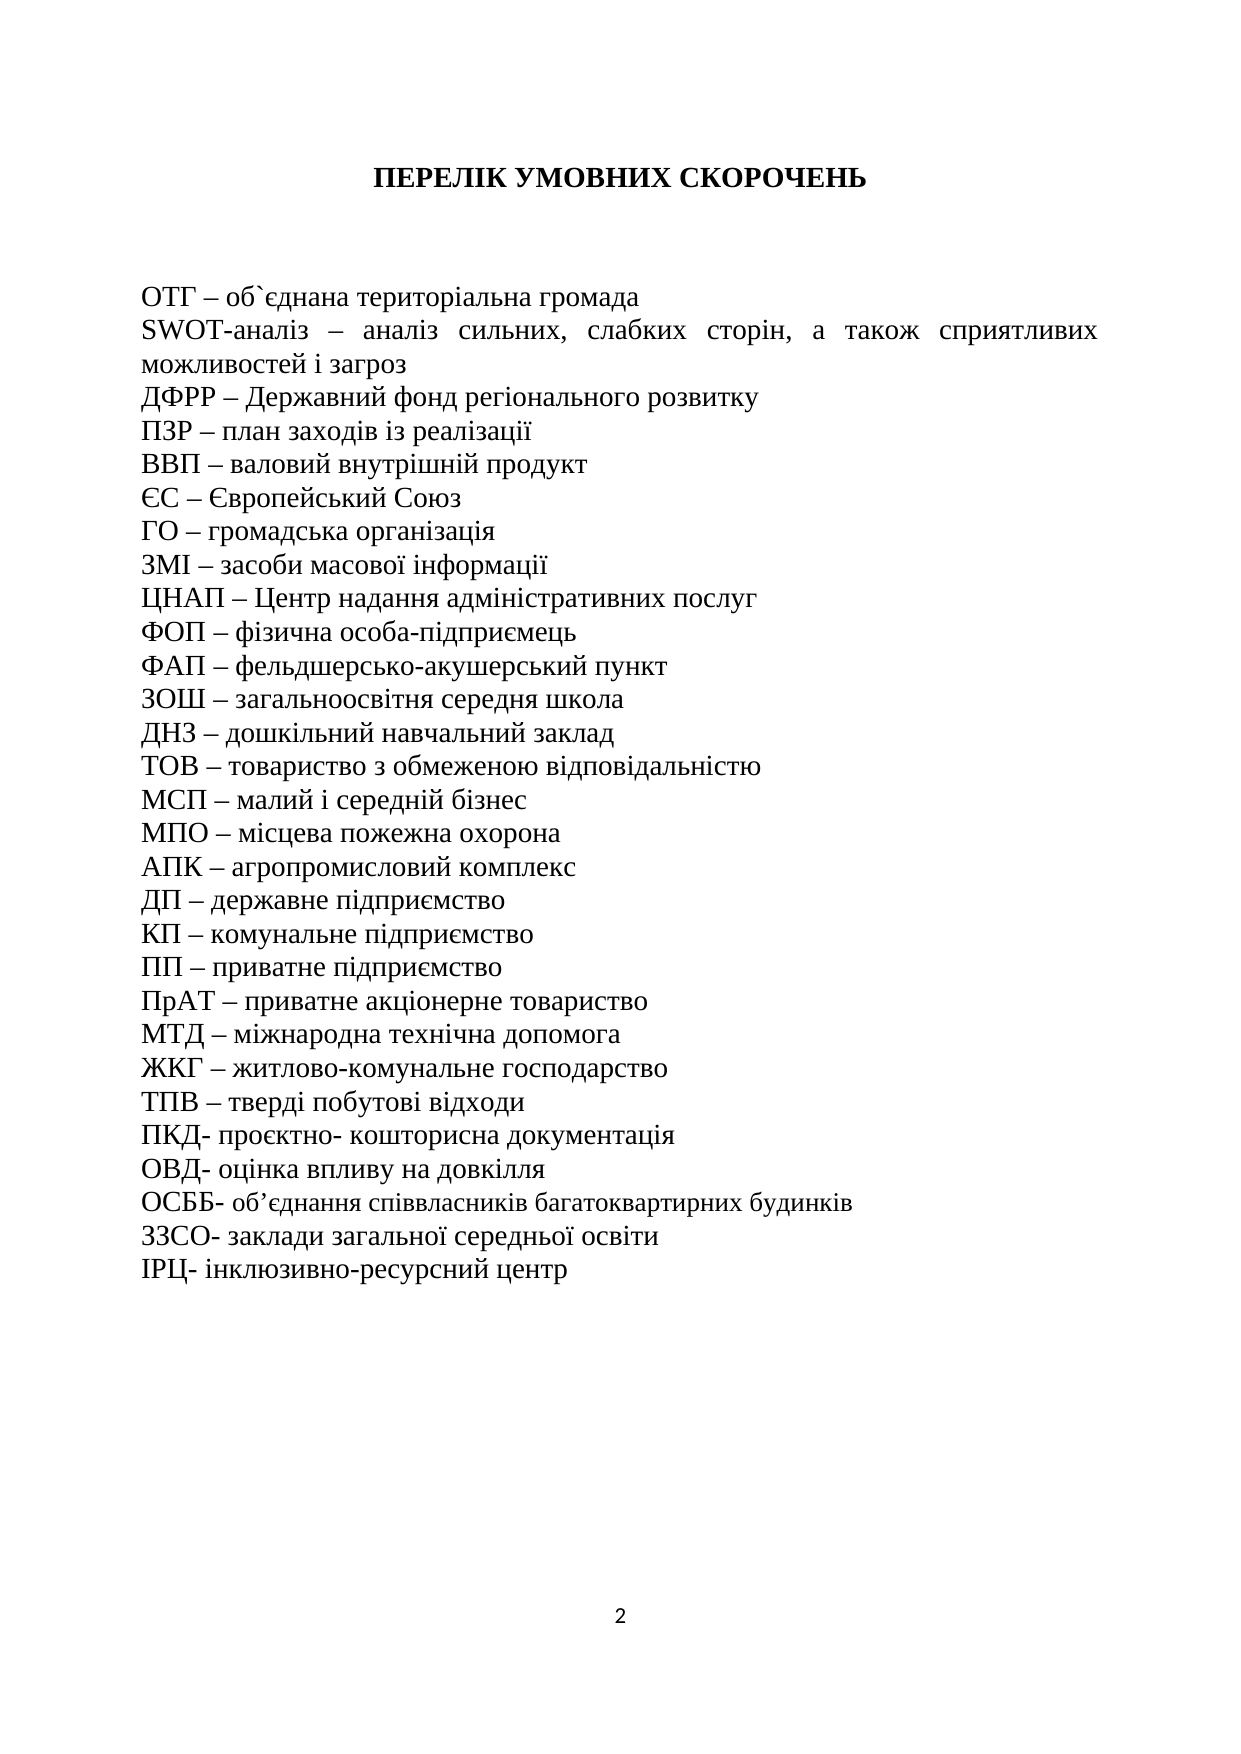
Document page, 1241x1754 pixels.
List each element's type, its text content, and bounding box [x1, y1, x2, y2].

text SWOT-аналіз – аналіз сильних, слабких сторін, а також сприятливих можливостей і загроз [141, 312, 1099, 379]
text ПрАТ – приватне акціонерне товариство [141, 983, 1099, 1017]
text ПП – приватне підприємство [141, 949, 1099, 983]
text ДНЗ – дошкільний навчальний заклад [141, 715, 1099, 748]
text ЄС – Європейський Союз [141, 480, 1099, 513]
text ТПВ – тверді побутові відходи [141, 1084, 1099, 1117]
text ТОВ – товариство з обмеженою відповідальністю [141, 748, 1099, 782]
text ВВП – валовий внутрішній продукт [141, 446, 1099, 480]
text ФАП – фельдшерсько-акушерський пункт [141, 648, 1099, 681]
text ОВД- оцінка впливу на довкілля [141, 1151, 1099, 1184]
text ДФРР – Державний фонд регіонального розвитку [141, 379, 1099, 413]
text ІРЦ- інклюзивно-ресурсний центр [141, 1251, 1099, 1285]
text ПКД- проєктно- кошторисна документація [141, 1117, 1099, 1151]
text КП – комунальне підприємство [141, 916, 1099, 949]
text МПО – місцева пожежна охорона [141, 815, 1099, 849]
text МТД – міжнародна технічна допомога [141, 1017, 1099, 1050]
text ОТГ – об`єднана територіальна громада [141, 279, 1099, 312]
text ЗОШ – загальноосвітня середня школа [141, 681, 1099, 715]
text ЖКГ – житлово-комунальне господарство [141, 1050, 1099, 1084]
text ДП – державне підприємство [141, 882, 1099, 916]
text ГО – громадська організація [141, 513, 1099, 547]
text МСП – малий і середній бізнес [141, 782, 1099, 815]
text АПК – агропромисловий комплекс [141, 849, 1099, 882]
text ФОП – фізична особа-підприємець [141, 614, 1099, 648]
text ПЗР – план заходів із реалізації [141, 413, 1099, 446]
text ОСББ- об’єднання співвласників багатоквартирних будинків [141, 1184, 1099, 1218]
text ЦНАП – Центр надання адміністративних послуг [141, 581, 1099, 614]
text ЗЗСО- заклади загальної середньої освіти [141, 1218, 1099, 1251]
text ЗМІ – засоби масової інформації [141, 547, 1099, 581]
text ПЕРЕЛІК УМОВНИХ СКОРОЧЕНЬ [141, 160, 1099, 193]
